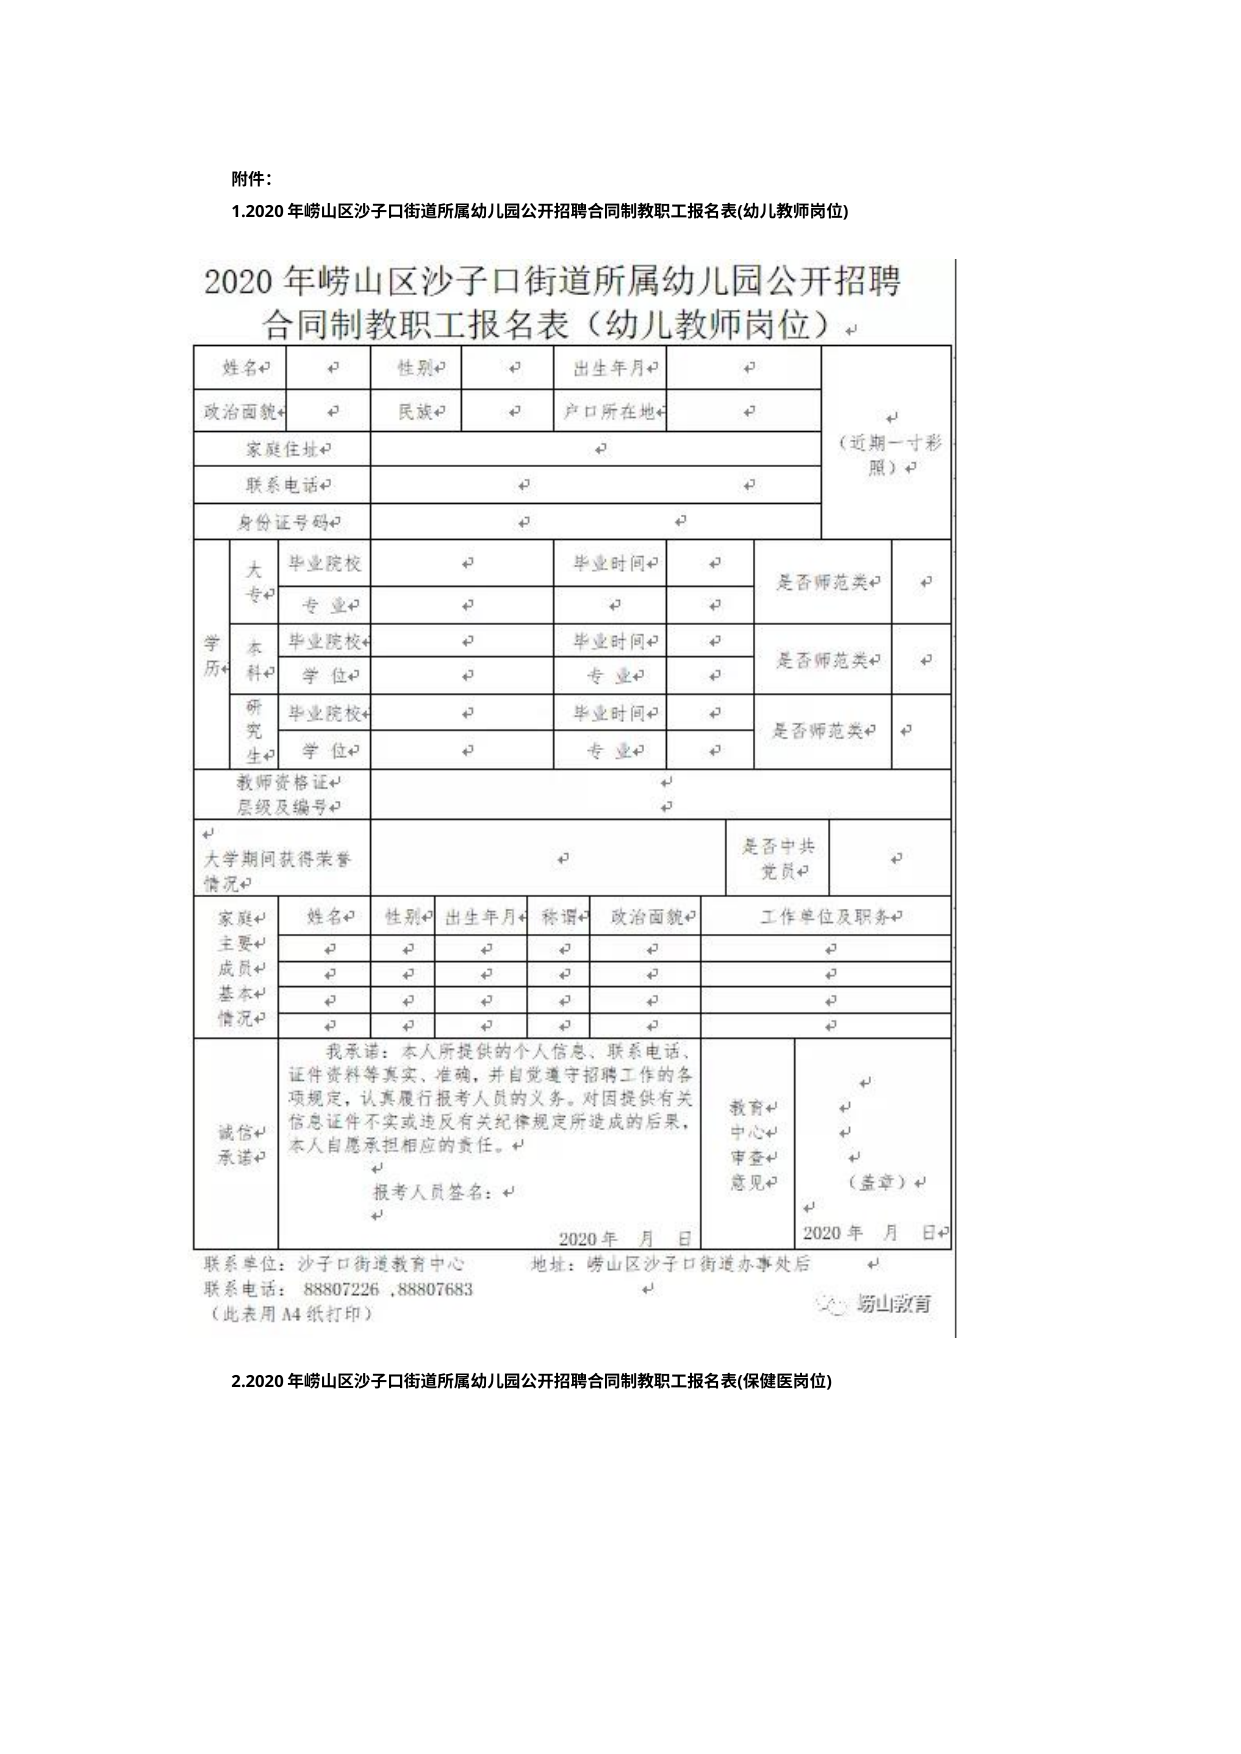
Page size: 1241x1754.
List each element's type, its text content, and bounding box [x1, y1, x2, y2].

text 1.2020年崂山区沙子口街道所属幼儿园公开招聘合同制教职工报名表(幼儿教师岗位) [187, 194, 1053, 227]
text 附件： [187, 162, 1053, 194]
picture [187, 259, 957, 1338]
text 2.2020年崂山区沙子口街道所属幼儿园公开招聘合同制教职工报名表(保健医岗位) [187, 1364, 1053, 1397]
